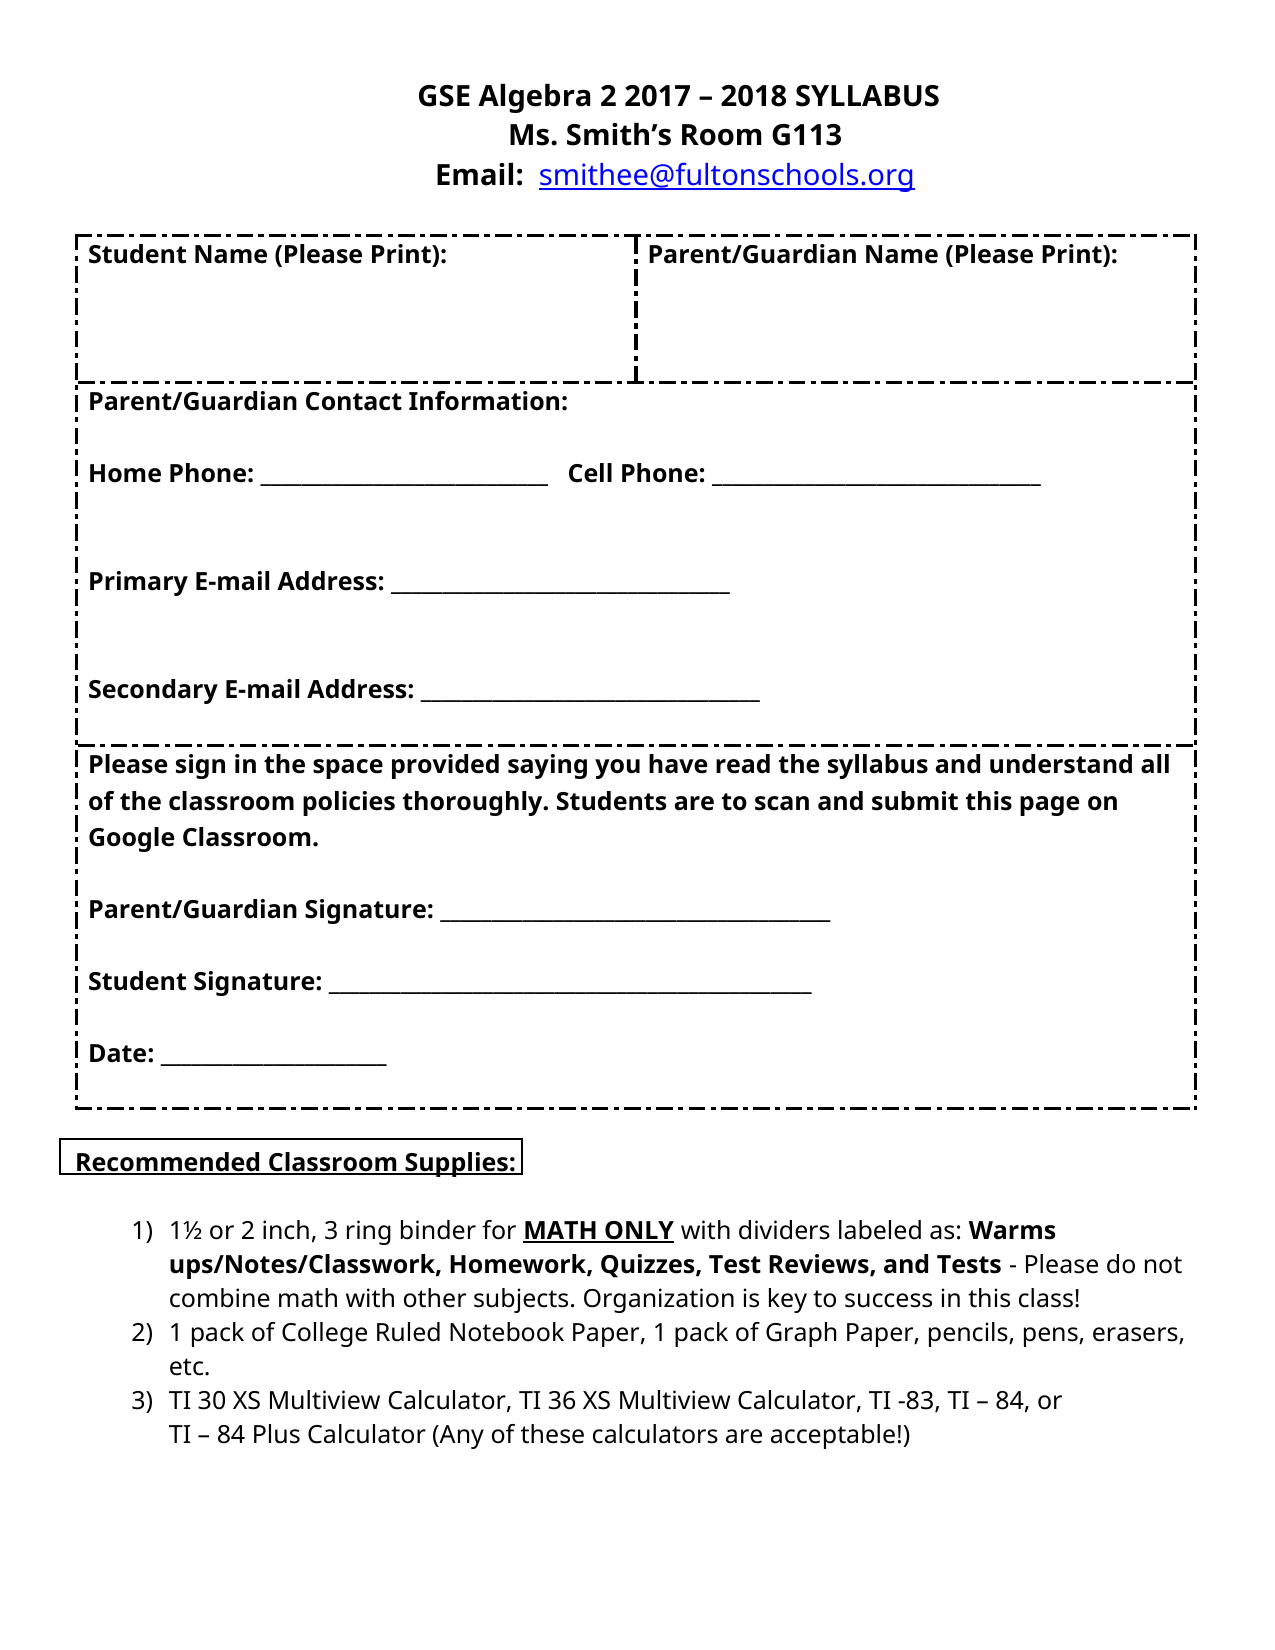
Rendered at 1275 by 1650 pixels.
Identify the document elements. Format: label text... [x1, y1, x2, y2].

text Email: smithee@fultonschools.org [150, 154, 1200, 194]
table_header Student Name (Please Print): [77, 234, 636, 381]
text Ms. Smith’s Room G113 [150, 115, 1200, 154]
table_cell Please sign in the space provided saying you have read the syllabus and understand all of the classroom policies thoroughly. Students are to scan and submit this page on Google Classroom. Parent/Guardian Signature: ______________________________________ Student Signature: _______________________________________________ Date: ______________________ [77, 744, 1196, 1107]
list 1½ or 2 inch, 3 ring binder for MATH ONLY with dividers labeled as: Warms ups/Notes/Classwork, Homework, Quizzes, Test Reviews, and Tests - Please do not combine math with other subjects. Organization is key to success in this class! [131, 1212, 1200, 1315]
text GSE Algebra 2 2017 – 2018 SYLLABUS [150, 75, 1200, 115]
list 1 pack of College Ruled Notebook Paper, 1 pack of Graph Paper, pencils, pens, erasers, etc. [131, 1315, 1200, 1383]
table_cell Parent/Guardian Contact Information: Home Phone: ____________________________ Cell Phone: ________________________________ Primary E-mail Address: _________________________________ Secondary E-mail Address: _________________________________ [77, 381, 1196, 744]
list TI 30 XS Multiview Calculator, TI 36 XS Multiview Calculator, TI -83, TI – 84, or TI – 84 Plus Calculator (Any of these calculators are acceptable!) [131, 1383, 1200, 1451]
table_header Parent/Guardian Name (Please Print): [636, 234, 1196, 381]
text Recommended Classroom Supplies: [75, 1144, 1200, 1178]
